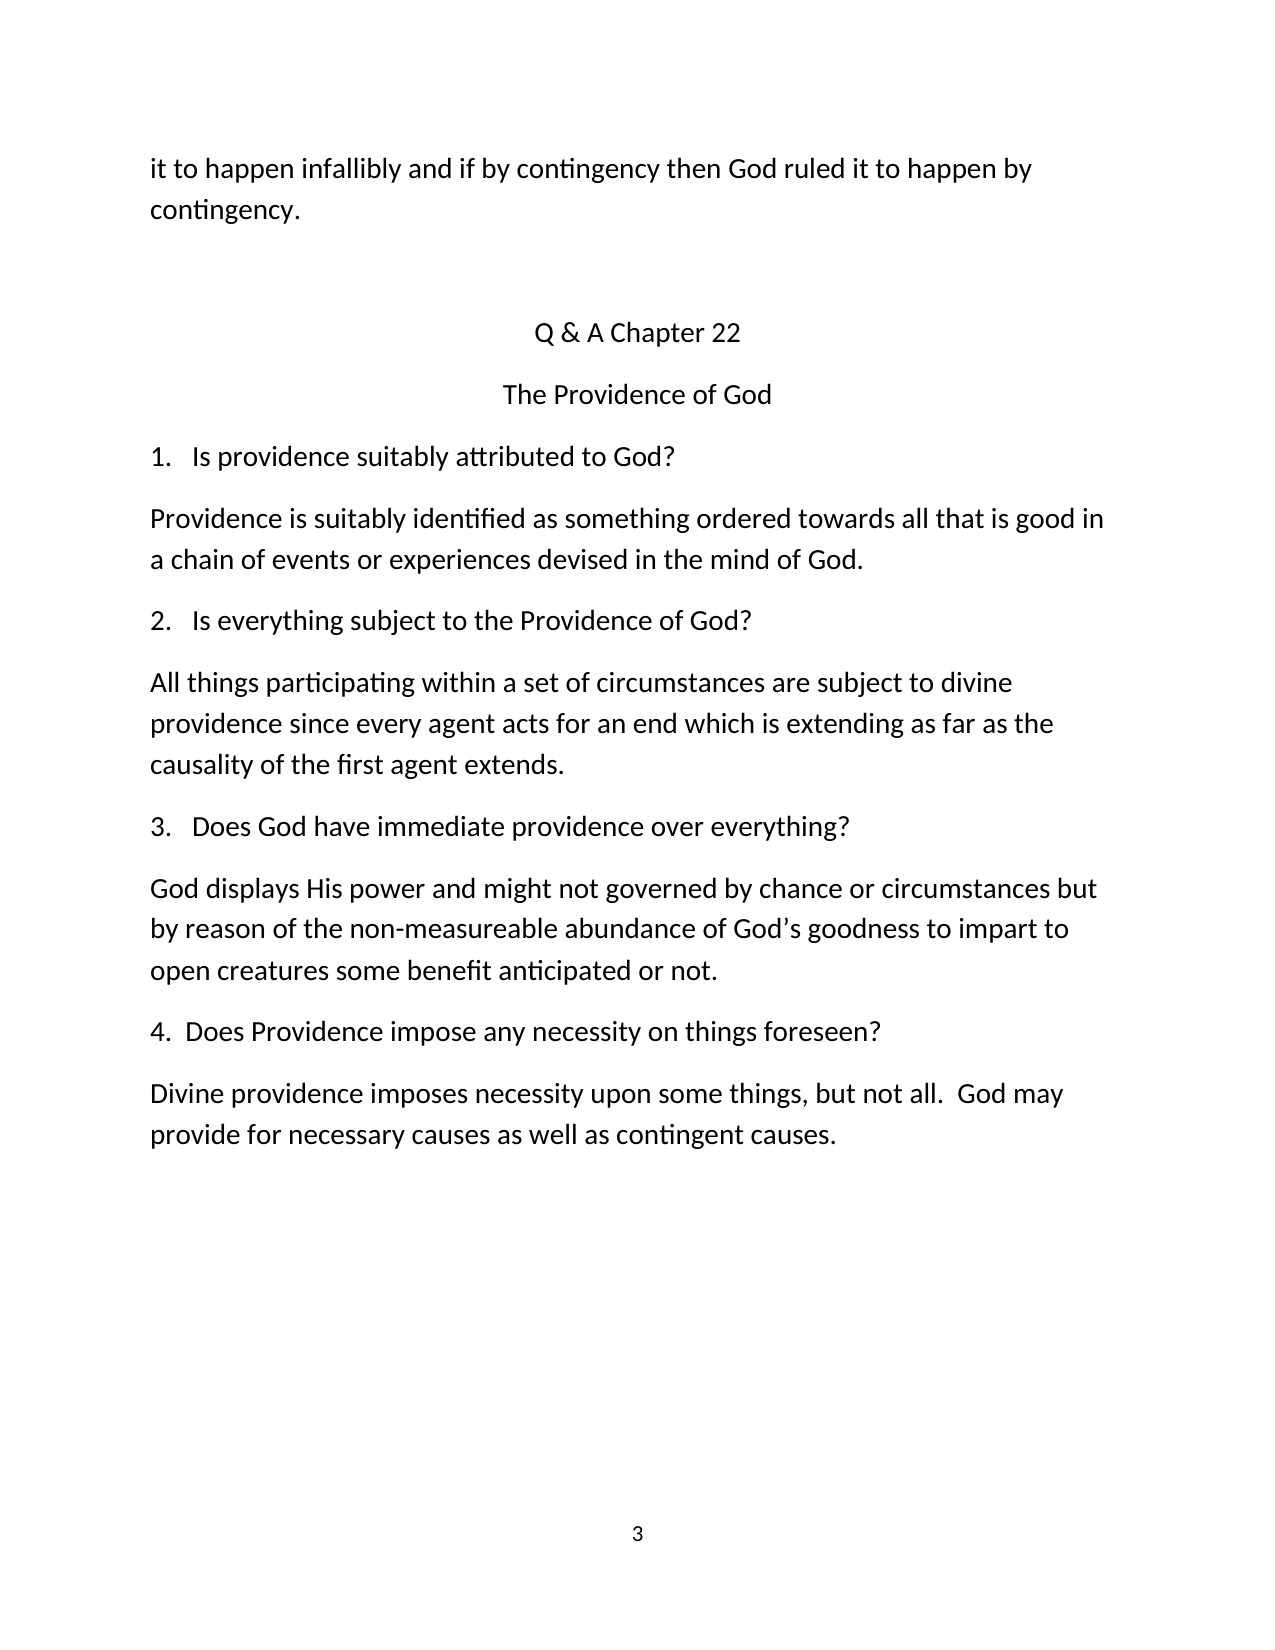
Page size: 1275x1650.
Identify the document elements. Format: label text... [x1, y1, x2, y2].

text 3. Does God have immediate providence over everything? [150, 808, 1125, 843]
text 2. Is everything subject to the Providence of God? [150, 602, 1125, 638]
text Divine providence imposes necessity upon some things, but not all. God may provide for necessary causes as well as contingent causes. [150, 1075, 1125, 1152]
text All things participating within a set of circumstances are subject to divine providence since every agent acts for an end which is extending as far as the causality of the first agent extends. [150, 664, 1125, 782]
text Q & A Chapter 22 [150, 314, 1125, 350]
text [150, 150, 1125, 227]
text Providence is suitably identified as something ordered towards all that is good in a chain of events or experiences devised in the mind of God. [150, 500, 1125, 576]
text 1. Is providence suitably attributed to God? [150, 438, 1125, 474]
text God displays His power and might not governed by chance or circumstances but by reason of the non-measureable abundance of God’s goodness to impart to open creatures some benefit anticipated or not. [150, 870, 1125, 987]
text 4. Does Providence impose any necessity on things foreseen? [150, 1013, 1125, 1049]
text The Providence of God [150, 376, 1125, 412]
